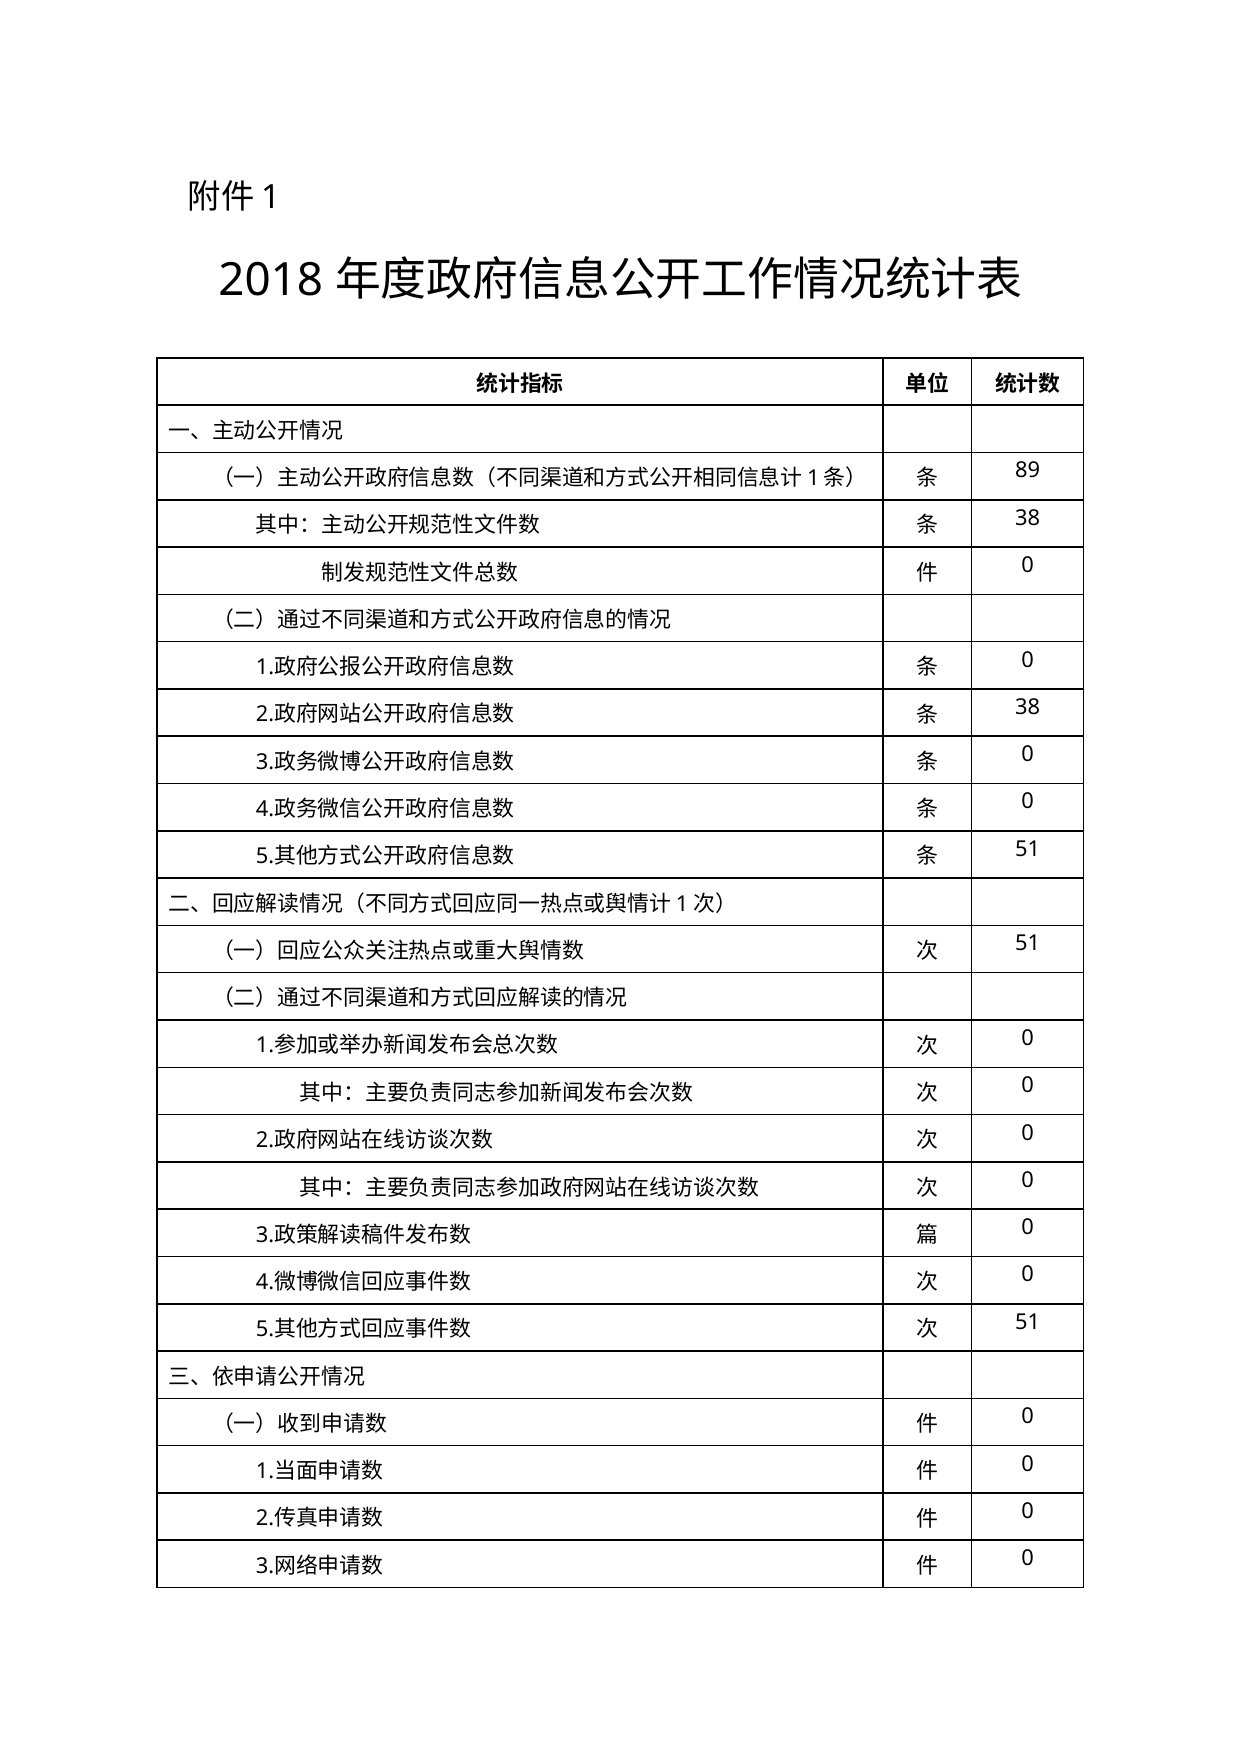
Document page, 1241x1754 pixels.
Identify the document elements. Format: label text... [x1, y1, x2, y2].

table_cell 件 [884, 548, 971, 593]
table_cell 4.微博微信回应事件数 [158, 1257, 882, 1303]
table_cell 件 [884, 1494, 971, 1539]
table_cell 其中：主动公开规范性文件数 [158, 501, 882, 546]
table_cell 0 [972, 1494, 1083, 1539]
table_cell 一、主动公开情况 [158, 406, 882, 452]
table_cell 其中：主要负责同志参加政府网站在线访谈次数 [158, 1163, 882, 1208]
table_cell 次 [884, 1068, 971, 1114]
table_cell [884, 406, 971, 452]
table_cell 条 [884, 690, 971, 735]
table_cell [972, 973, 1083, 1019]
table_cell 5.其他方式回应事件数 [158, 1305, 882, 1350]
table_cell 条 [884, 642, 971, 688]
table_cell （一）回应公众关注热点或重大舆情数 [158, 926, 882, 972]
table_cell 二、回应解读情况（不同方式回应同一热点或舆情计1 次） [158, 879, 882, 924]
table_cell 条 [884, 832, 971, 877]
table_cell 0 [972, 1115, 1083, 1161]
table_cell 条 [884, 453, 971, 499]
table_cell [972, 1352, 1083, 1397]
table_cell 件 [884, 1541, 971, 1587]
table_cell 0 [972, 1210, 1083, 1256]
table_cell 0 [972, 548, 1083, 593]
table_cell 条 [884, 737, 971, 783]
text 附件1 [187, 162, 1053, 227]
table_cell 次 [884, 926, 971, 972]
table_cell （一）主动公开政府信息数（不同渠道和方式公开相同信息计1条） [158, 453, 882, 499]
table_cell 次 [884, 1115, 971, 1161]
table_cell 3.政策解读稿件发布数 [158, 1210, 882, 1256]
table_cell [972, 406, 1083, 452]
table_cell 制发规范性文件总数 [158, 548, 882, 593]
table_cell [884, 595, 971, 641]
table_cell 0 [972, 737, 1083, 783]
table_cell 51 [972, 832, 1083, 877]
table_cell 38 [972, 501, 1083, 546]
table_cell 件 [884, 1399, 971, 1445]
table_cell 0 [972, 642, 1083, 688]
table_cell 件 [884, 1446, 971, 1492]
table_header 统计数 [972, 359, 1083, 404]
table_cell 三、依申请公开情况 [158, 1352, 882, 1397]
text 2018 年度政府信息公开工作情况统计表 [187, 227, 1053, 324]
table_cell 2.政府网站公开政府信息数 [158, 690, 882, 735]
table_cell 0 [972, 1068, 1083, 1114]
table_cell 89 [972, 453, 1083, 499]
table_cell 0 [972, 1541, 1083, 1587]
table_cell 4.政务微信公开政府信息数 [158, 784, 882, 830]
table_cell 1.参加或举办新闻发布会总次数 [158, 1021, 882, 1066]
table_cell 5.其他方式公开政府信息数 [158, 832, 882, 877]
table_cell （二）通过不同渠道和方式公开政府信息的情况 [158, 595, 882, 641]
table_cell 51 [972, 1305, 1083, 1350]
table_cell 0 [972, 1399, 1083, 1445]
table_cell [884, 973, 971, 1019]
table_cell 次 [884, 1163, 971, 1208]
table_cell 次 [884, 1305, 971, 1350]
table_cell 51 [972, 926, 1083, 972]
table_cell 1.政府公报公开政府信息数 [158, 642, 882, 688]
table_cell （一）收到申请数 [158, 1399, 882, 1445]
table_cell 2.政府网站在线访谈次数 [158, 1115, 882, 1161]
table_cell [884, 879, 971, 924]
table_cell 2.传真申请数 [158, 1494, 882, 1539]
table_cell 条 [884, 784, 971, 830]
table_cell 篇 [884, 1210, 971, 1256]
table_cell 条 [884, 501, 971, 546]
table_cell [972, 595, 1083, 641]
table_cell 1.当面申请数 [158, 1446, 882, 1492]
table_header 单位 [884, 359, 971, 404]
table_cell 0 [972, 784, 1083, 830]
table_cell 0 [972, 1446, 1083, 1492]
table_cell [884, 1352, 971, 1397]
table_cell 0 [972, 1163, 1083, 1208]
table_cell 3.政务微博公开政府信息数 [158, 737, 882, 783]
table_cell （二）通过不同渠道和方式回应解读的情况 [158, 973, 882, 1019]
table_cell 0 [972, 1257, 1083, 1303]
table_cell 其中：主要负责同志参加新闻发布会次数 [158, 1068, 882, 1114]
table_cell 次 [884, 1021, 971, 1066]
table_cell [972, 879, 1083, 924]
table_cell 次 [884, 1257, 971, 1303]
table_cell 0 [972, 1021, 1083, 1066]
table_header 统计指标 [158, 359, 882, 404]
table_cell 3.网络申请数 [158, 1541, 882, 1587]
table_cell 38 [972, 690, 1083, 735]
